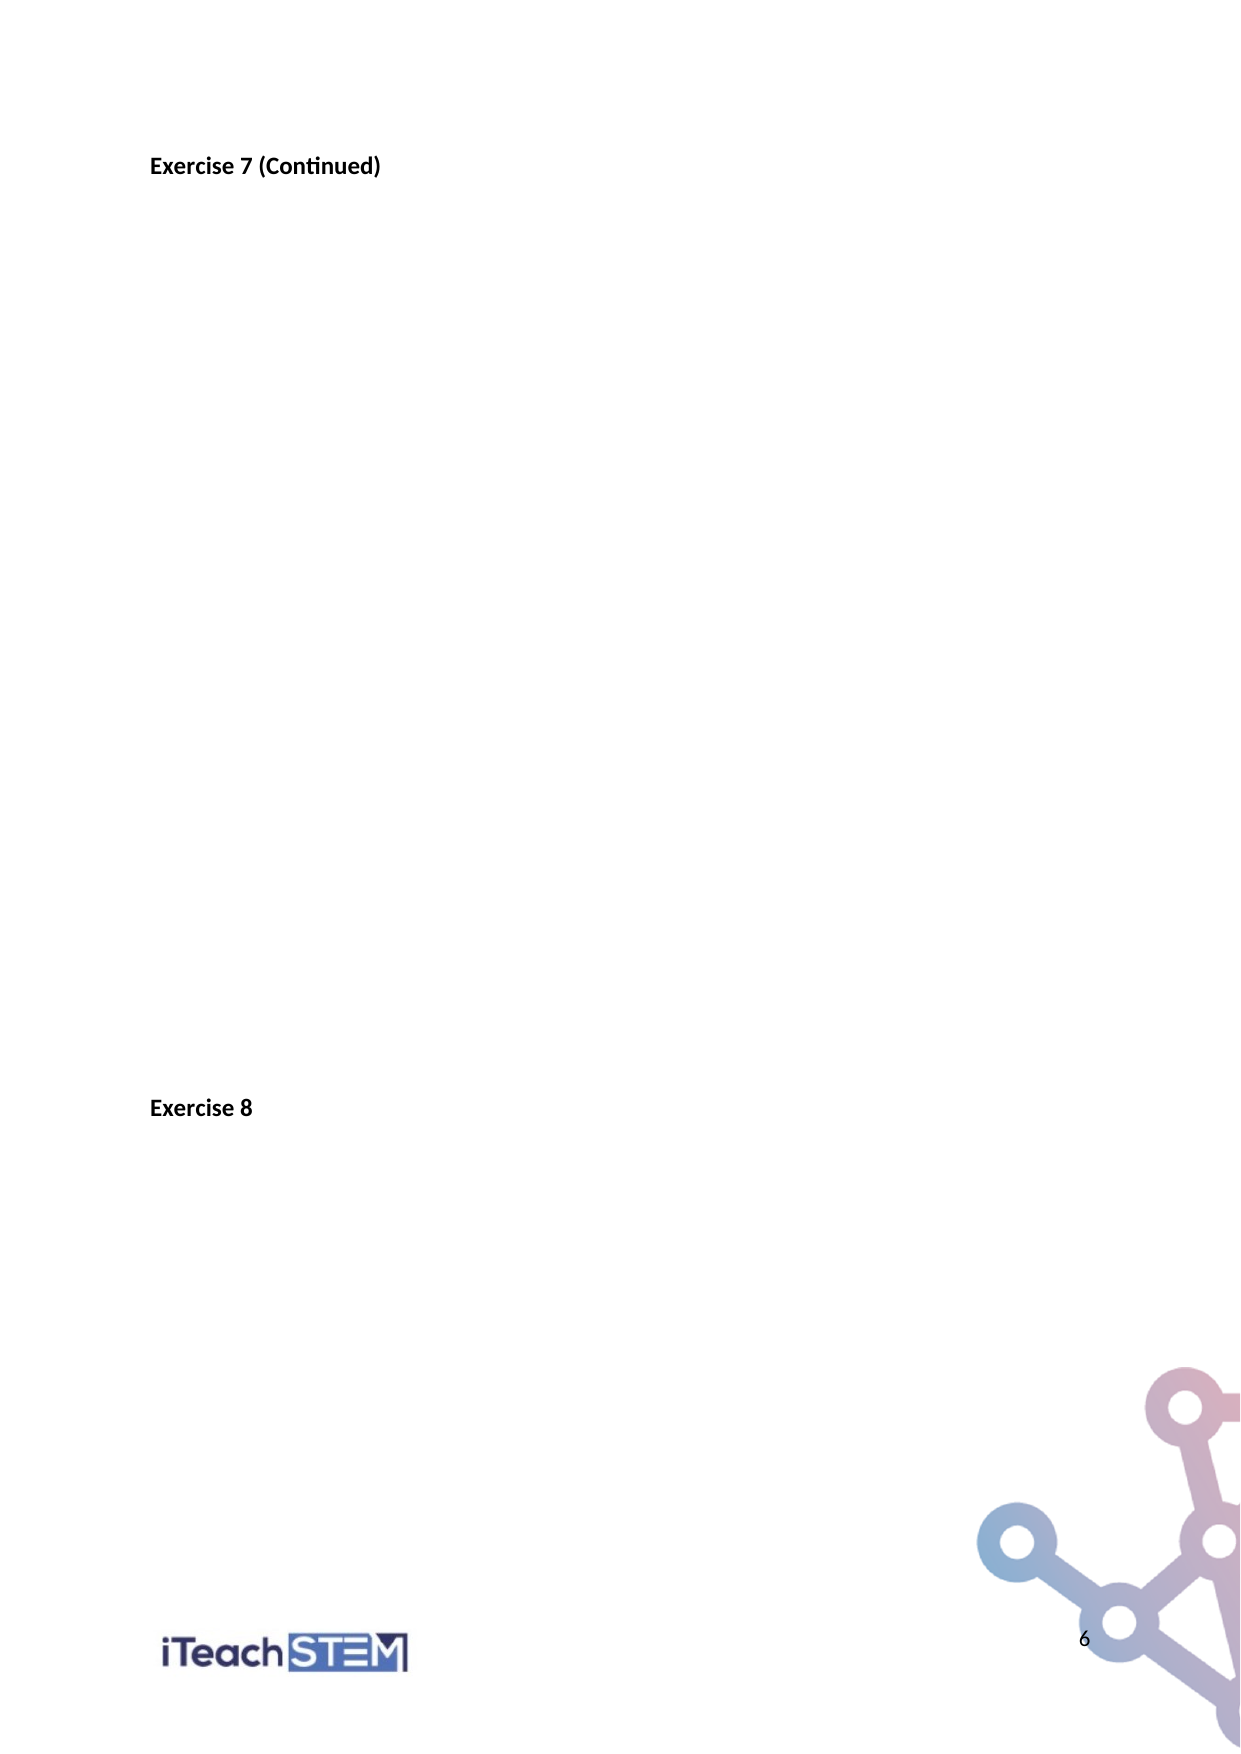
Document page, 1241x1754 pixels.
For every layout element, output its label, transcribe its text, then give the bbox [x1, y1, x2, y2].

text Exercise 8 [150, 1092, 1090, 1123]
picture [150, 1627, 428, 1687]
text Exercise 7 (Continued) [150, 150, 1090, 181]
picture [976, 1367, 1241, 1751]
